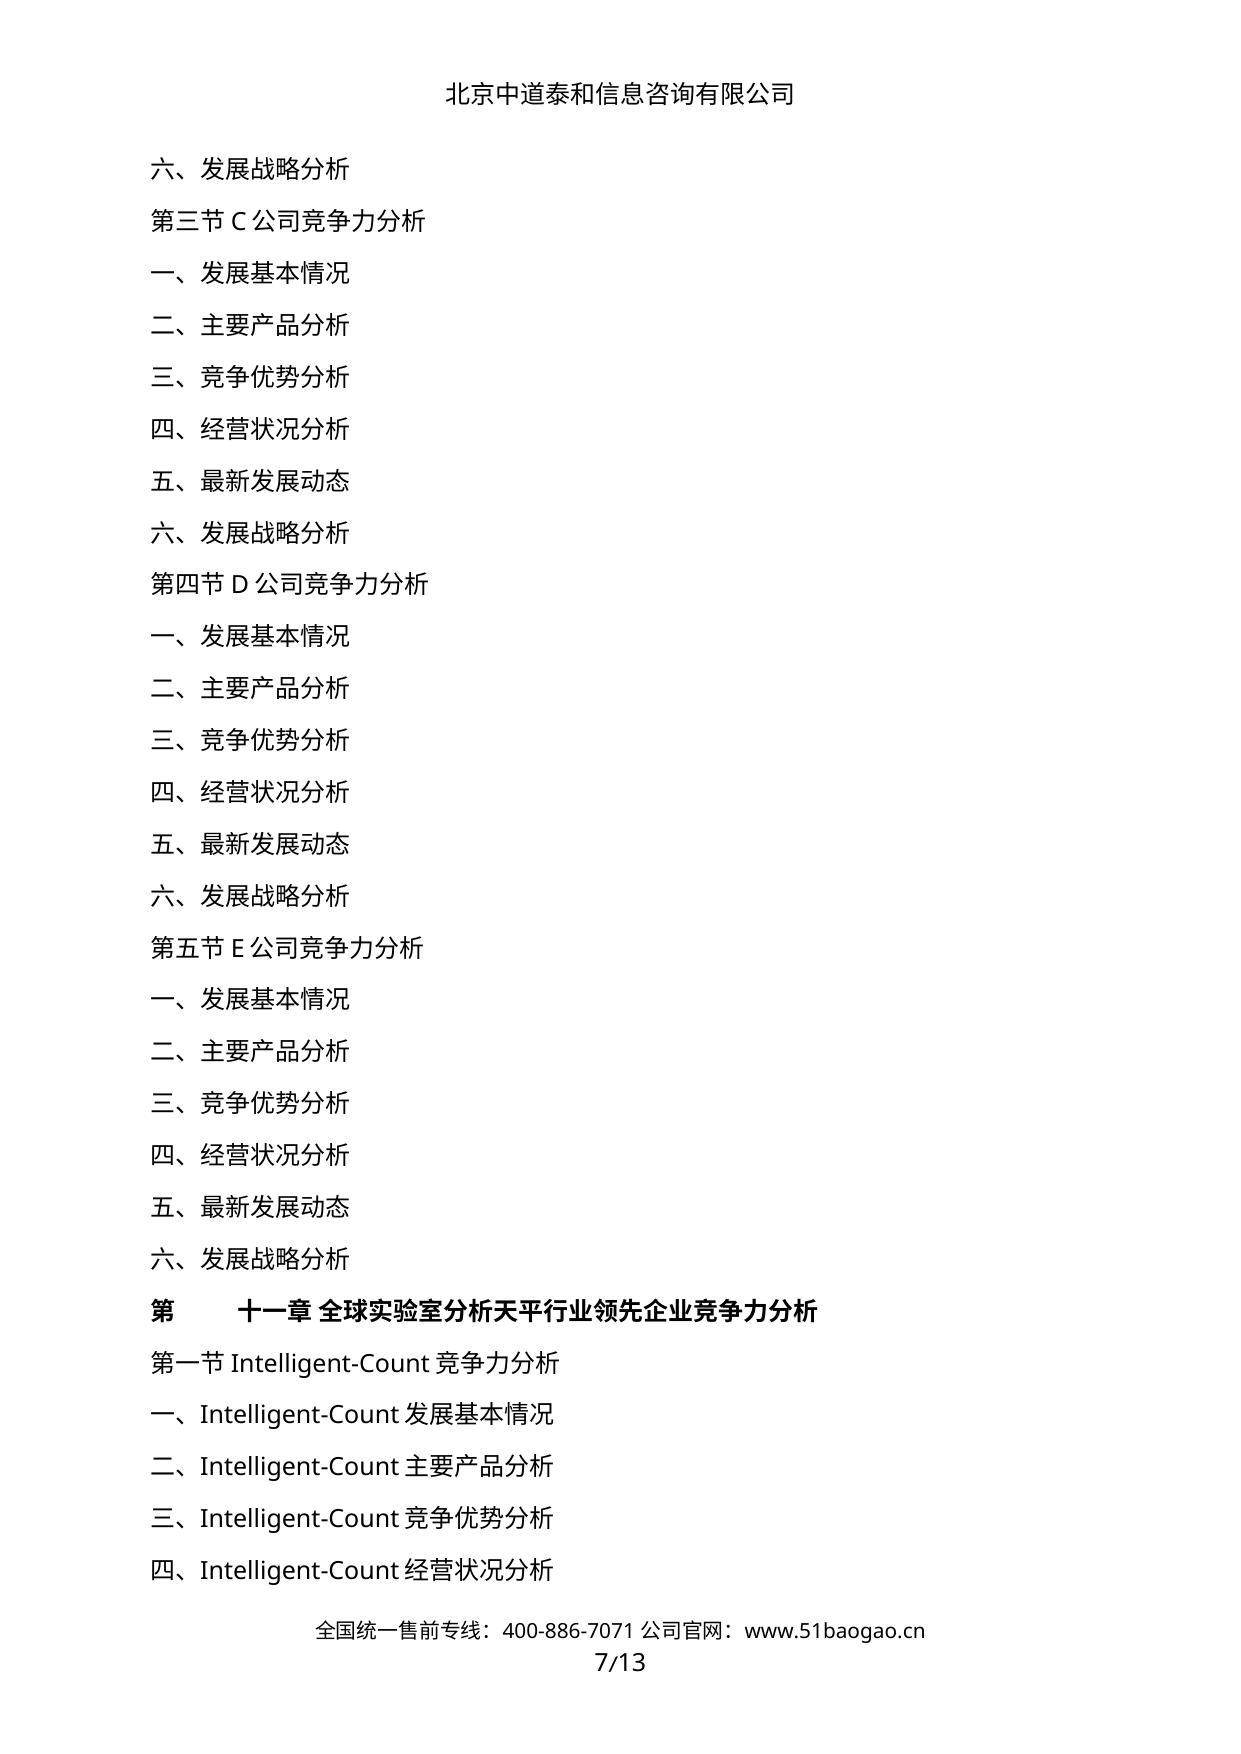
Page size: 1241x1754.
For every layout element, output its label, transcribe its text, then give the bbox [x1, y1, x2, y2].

text 三、Intelligent-Count竞争优势分析 [150, 1499, 1090, 1535]
text 三、竞争优势分析 [150, 357, 1090, 394]
text 四、Intelligent-Count经营状况分析 [150, 1551, 1090, 1587]
text 三、竞争优势分析 [150, 1084, 1090, 1120]
text 六、发展战略分析 [150, 876, 1090, 912]
text 第三节 C公司竞争力分析 [150, 202, 1090, 238]
text 四、经营状况分析 [150, 772, 1090, 809]
text 一、发展基本情况 [150, 980, 1090, 1016]
text 一、发展基本情况 [150, 254, 1090, 290]
text 二、主要产品分析 [150, 669, 1090, 705]
text 二、主要产品分析 [150, 1032, 1090, 1068]
text 六、发展战略分析 [150, 513, 1090, 549]
text 五、最新发展动态 [150, 1187, 1090, 1224]
text 六、发展战略分析 [150, 150, 1090, 186]
text 二、Intelligent-Count主要产品分析 [150, 1447, 1090, 1483]
text 第一节 Intelligent-Count竞争力分析 [150, 1343, 1090, 1379]
text 六、发展战略分析 [150, 1239, 1090, 1276]
text 一、发展基本情况 [150, 617, 1090, 653]
text 五、最新发展动态 [150, 461, 1090, 497]
text 二、主要产品分析 [150, 306, 1090, 342]
text 四、经营状况分析 [150, 1136, 1090, 1172]
text 一、Intelligent-Count发展基本情况 [150, 1395, 1090, 1431]
text 四、经营状况分析 [150, 409, 1090, 446]
text 第 十一章 全球实验室分析天平行业领先企业竞争力分析 [150, 1291, 1090, 1327]
text 第五节 E公司竞争力分析 [150, 928, 1090, 964]
text 第四节 D公司竞争力分析 [150, 565, 1090, 601]
text 五、最新发展动态 [150, 824, 1090, 861]
text 三、竞争优势分析 [150, 721, 1090, 757]
